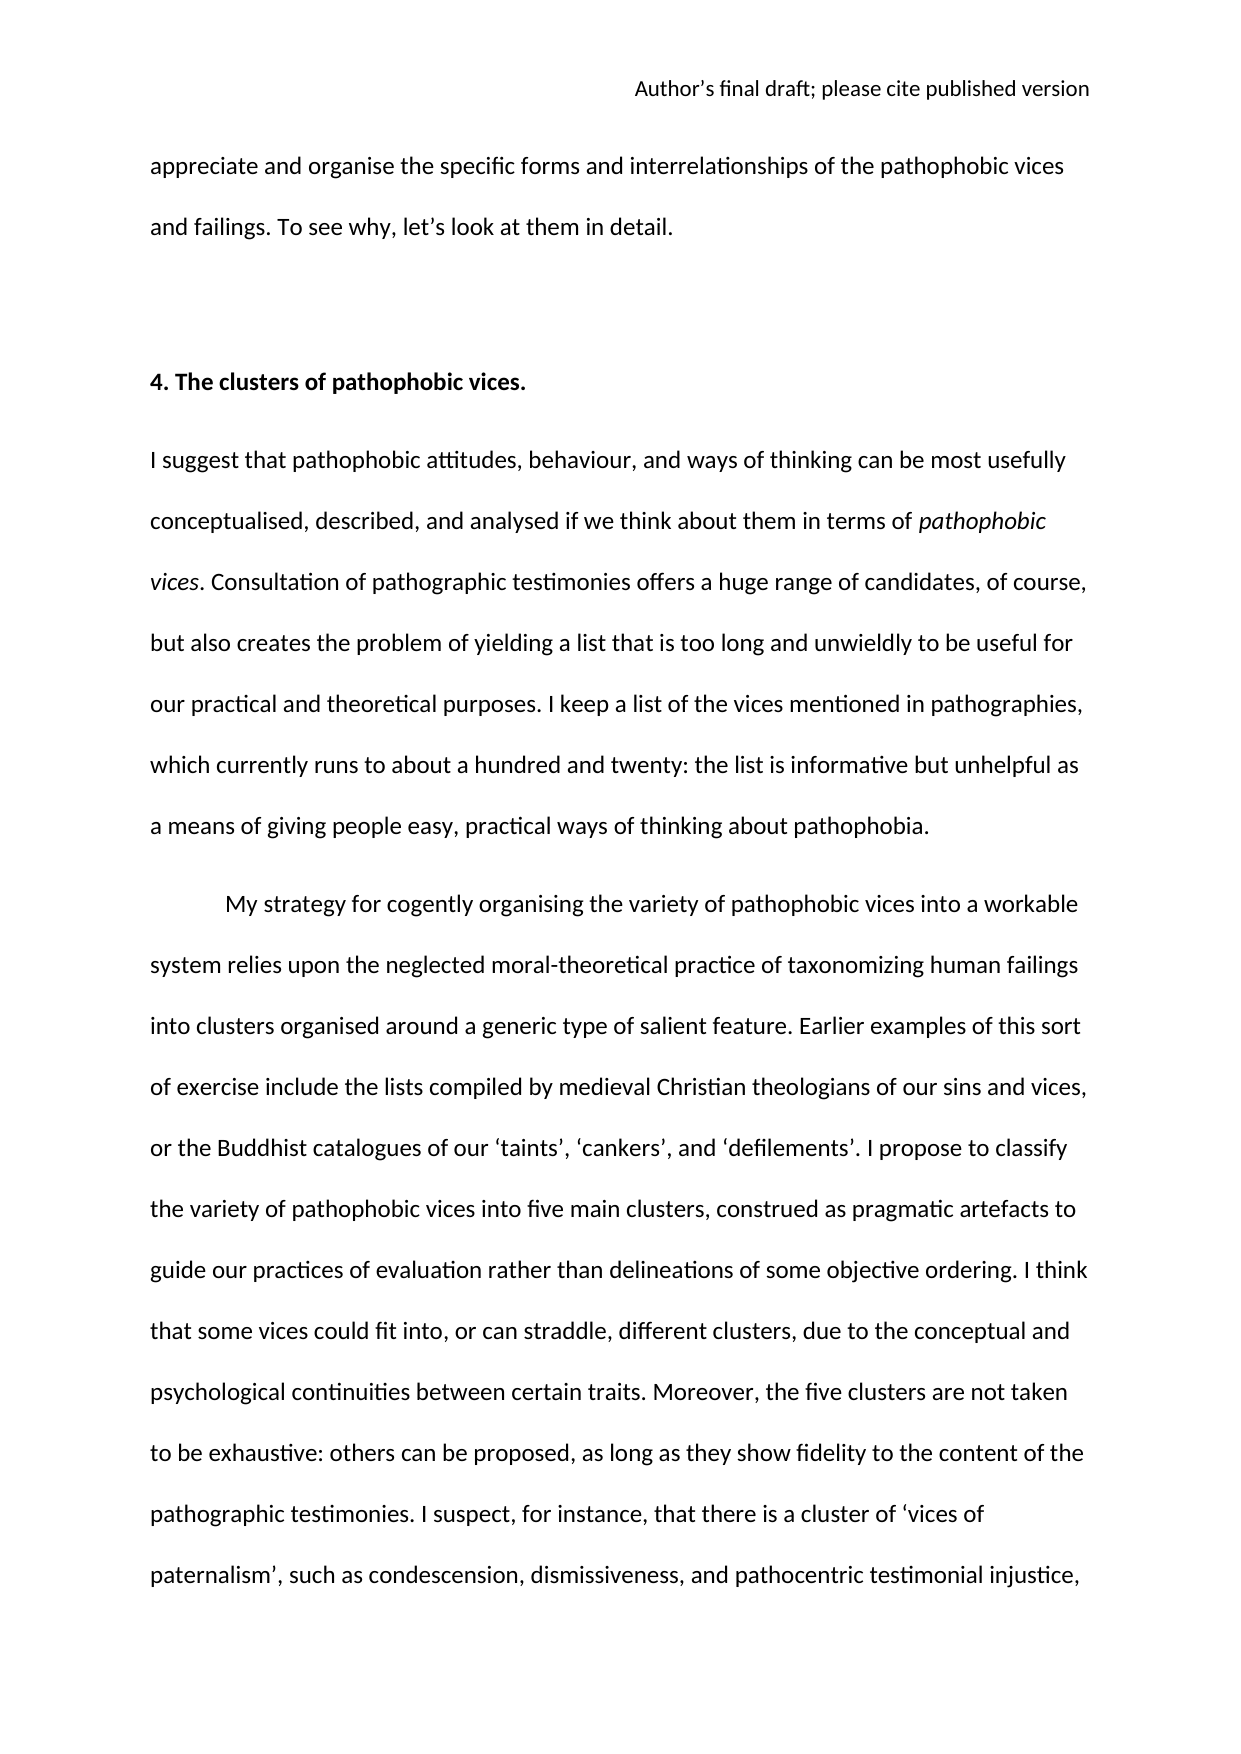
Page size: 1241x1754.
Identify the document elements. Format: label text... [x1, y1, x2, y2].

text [150, 888, 1090, 1590]
text 4. The clusters of pathophobic vices. [150, 366, 1090, 397]
text I suggest that pathophobic attitudes, behaviour, and ways of thinking can be most usefully conceptualised, described, and analysed if we think about them in terms of pathophobic vices. Consultation of pathographic testimonies offers a huge range of candidates, of course, but also creates the problem of yielding a list that is too long and unwieldly to be useful for our practical and theoretical purposes. I keep a list of the vices mentioned in pathographies, which currently runs to about a hundred and twenty: the list is informative but unhelpful as a means of giving people easy, practical ways of thinking about pathophobia. [150, 444, 1090, 841]
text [150, 150, 1090, 242]
